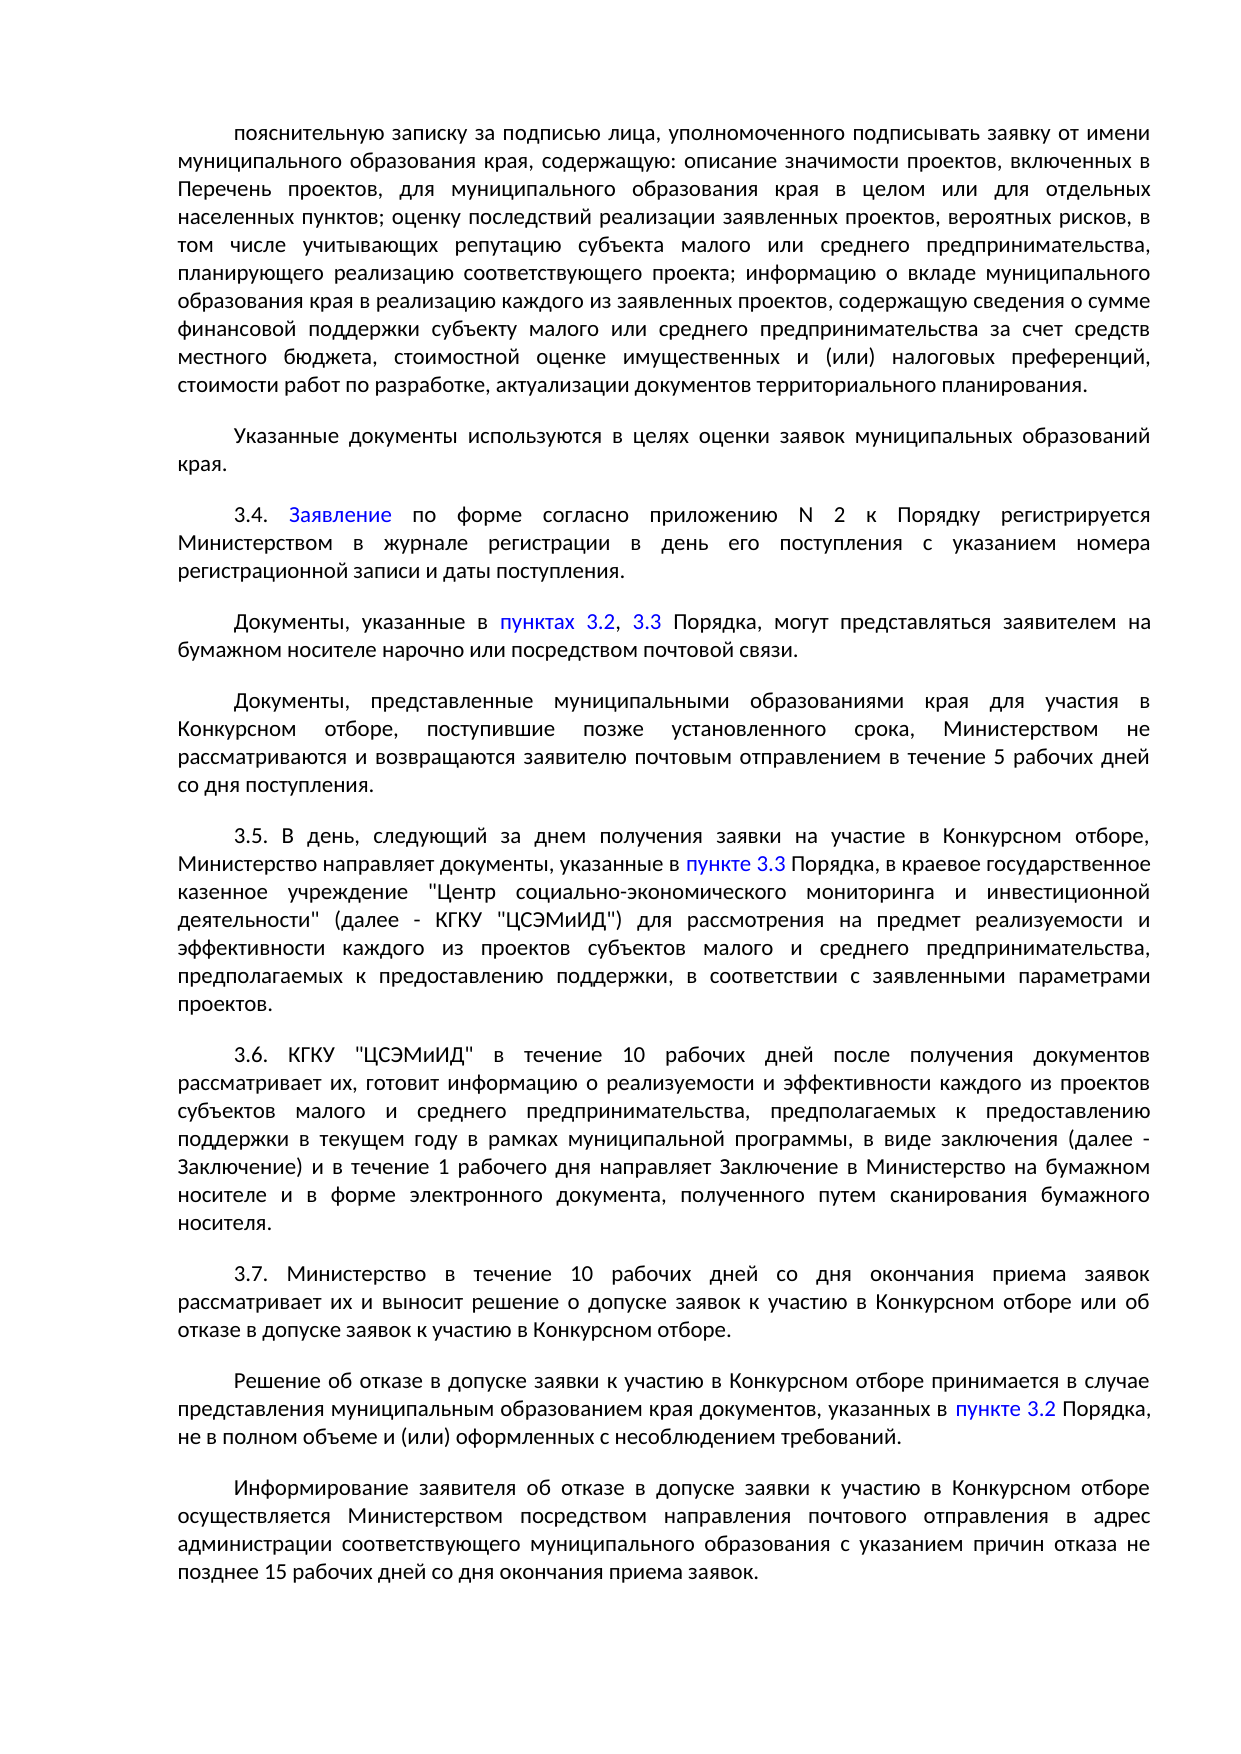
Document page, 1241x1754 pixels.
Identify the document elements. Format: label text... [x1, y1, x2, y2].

text Указанные документы используются в целях оценки заявок муниципальных образований края. [177, 421, 1152, 477]
text Информирование заявителя об отказе в допуске заявки к участию в Конкурсном отборе осуществляется Министерством посредством направления почтового отправления в адрес администрации соответствующего муниципального образования с указанием причин отказа не позднее 15 рабочих дней со дня окончания приема заявок. [177, 1473, 1152, 1585]
text Документы, представленные муниципальными образованиями края для участия в Конкурсном отборе, поступившие позже установленного срока, Министерством не рассматриваются и возвращаются заявителю почтовым отправлением в течение 5 рабочих дней со дня поступления. [177, 686, 1152, 798]
text Документы, указанные в пунктах 3.2, 3.3 Порядка, могут представляться заявителем на бумажном носителе нарочно или посредством почтовой связи. [177, 607, 1152, 663]
text 3.4. Заявление по форме согласно приложению N 2 к Порядку регистрируется Министерством в журнале регистрации в день его поступления с указанием номера регистрационной записи и даты поступления. [177, 500, 1152, 584]
text 3.6. КГКУ "ЦСЭМиИД" в течение 10 рабочих дней после получения документов рассматривает их, готовит информацию о реализуемости и эффективности каждого из проектов субъектов малого и среднего предпринимательства, предполагаемых к предоставлению поддержки в текущем году в рамках муниципальной программы, в виде заключения (далее - Заключение) и в течение 1 рабочего дня направляет Заключение в Министерство на бумажном носителе и в форме электронного документа, полученного путем сканирования бумажного носителя. [177, 1040, 1152, 1236]
text пояснительную записку за подписью лица, уполномоченного подписывать заявку от имени муниципального образования края, содержащую: описание значимости проектов, включенных в Перечень проектов, для муниципального образования края в целом или для отдельных населенных пунктов; оценку последствий реализации заявленных проектов, вероятных рисков, в том числе учитывающих репутацию субъекта малого или среднего предпринимательства, планирующего реализацию соответствующего проекта; информацию о вкладе муниципального образования края в реализацию каждого из заявленных проектов, содержащую сведения о сумме финансовой поддержки субъекту малого или среднего предпринимательства за счет средств местного бюджета, стоимостной оценке имущественных и (или) налоговых преференций, стоимости работ по разработке, актуализации документов территориального планирования. [177, 118, 1152, 398]
text 3.5. В день, следующий за днем получения заявки на участие в Конкурсном отборе, Министерство направляет документы, указанные в пункте 3.3 Порядка, в краевое государственное казенное учреждение "Центр социально-экономического мониторинга и инвестиционной деятельности" (далее - КГКУ "ЦСЭМиИД") для рассмотрения на предмет реализуемости и эффективности каждого из проектов субъектов малого и среднего предпринимательства, предполагаемых к предоставлению поддержки, в соответствии с заявленными параметрами проектов. [177, 821, 1152, 1017]
text 3.7. Министерство в течение 10 рабочих дней со дня окончания приема заявок рассматривает их и выносит решение о допуске заявок к участию в Конкурсном отборе или об отказе в допуске заявок к участию в Конкурсном отборе. [177, 1259, 1152, 1343]
text Решение об отказе в допуске заявки к участию в Конкурсном отборе принимается в случае представления муниципальным образованием края документов, указанных в пункте 3.2 Порядка, не в полном объеме и (или) оформленных с несоблюдением требований. [177, 1366, 1152, 1450]
